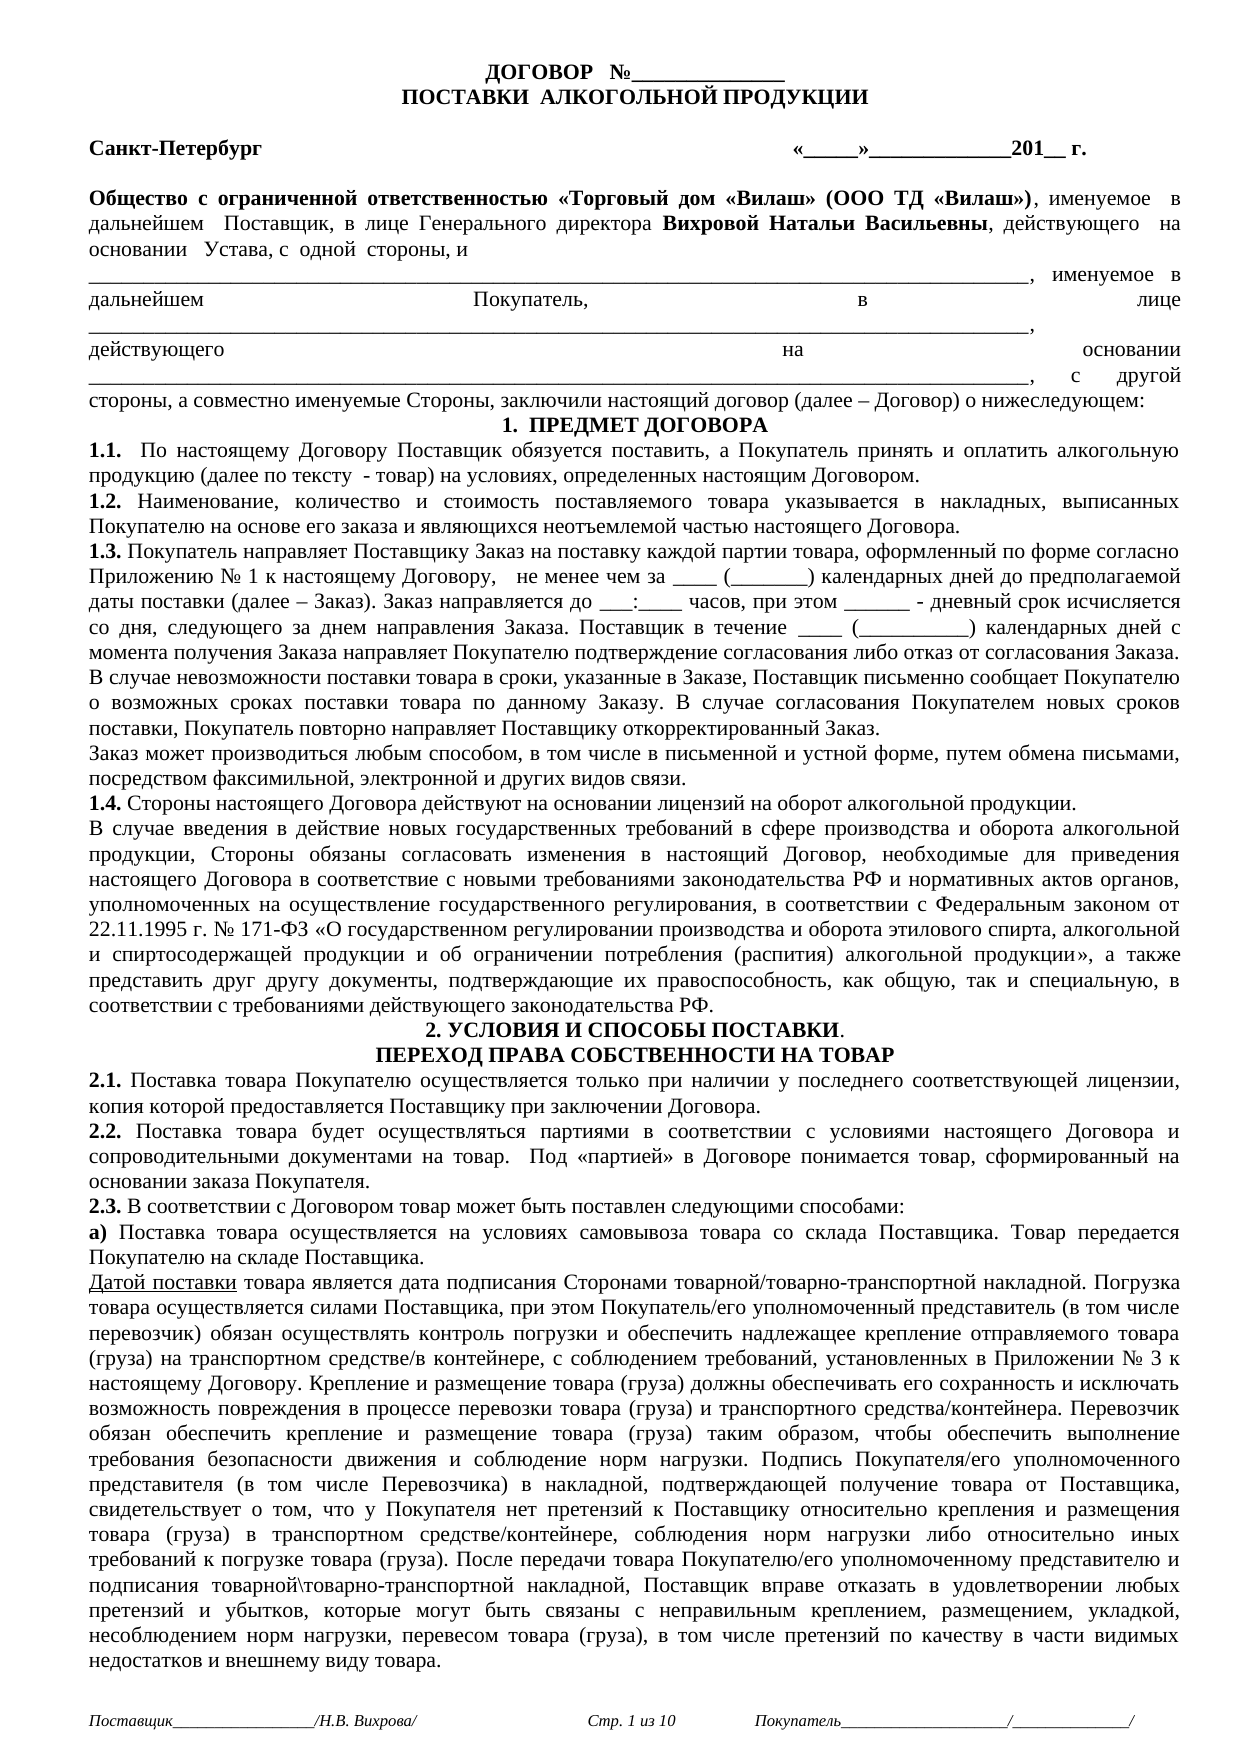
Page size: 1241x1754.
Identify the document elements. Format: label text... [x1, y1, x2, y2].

text 2.1. Поставка товара Покупателю осуществляется только при наличии у последнего соответствующей лицензии, копия которой предоставляется Поставщику при заключении Договора. [89, 1067, 1181, 1118]
text 1.3. Покупатель направляет Поставщику Заказ на поставку каждой партии товара, оформленный по форме согласно Приложению № 1 к настоящему Договору, не менее чем за ____ (_______) календарных дней до предполагаемой даты поставки (далее – Заказ). Заказ направляется до ___:____ часов, при этом ______ - дневный срок исчисляется со дня, следующего за днем направления Заказа. Поставщик в течение ____ (__________) календарных дней с момента получения Заказа направляет Покупателю подтверждение согласования либо отказ от согласования Заказа. В случае невозможности поставки товара в сроки, указанные в Заказе, Поставщик письменно сообщает Покупателю о возможных сроках поставки товара по данному Заказу. В случае согласования Покупателем новых сроков поставки, Покупатель повторно направляет Поставщику откорректированный Заказ. [89, 538, 1181, 740]
text 1.1. По настоящему Договору Поставщик обязуется поставить, а Покупатель принять и оплатить алкогольную продукцию (далее по тексту - товар) на условиях, определенных настоящим Договором. [89, 437, 1181, 488]
text a) Поставка товара осуществляется на условиях самовывоза товара со склада Поставщика. Товар передается Покупателю на складе Поставщика. [89, 1219, 1181, 1269]
text Санкт-Петербург «_____»_____________201__ г. [89, 135, 1181, 160]
text 1.4. Стороны настоящего Договора действуют на основании лицензий на оборот алкогольной продукции. [89, 790, 1181, 815]
text 2.2. Поставка товара будет осуществляться партиями в соответствии с условиями настоящего Договора и сопроводительными документами на товар. Под «партией» в Договоре понимается товар, сформированный на основании заказа Покупателя. [89, 1118, 1181, 1193]
text Заказ может производиться любым способом, в том числе в письменной и устной форме, путем обмена письмами, посредством факсимильной, электронной и других видов связи. [89, 740, 1181, 790]
text ______________________________________________________________________________________, именуемое в дальнейшем Покупатель, в лице ______________________________________________________________________________________, действующего на основании ______________________________________________________________________________________, с другой стороны, а совместно именуемые Стороны, заключили настоящий договор (далее – Договор) о нижеследующем: [89, 261, 1181, 412]
text 1.2. Наименование, количество и стоимость поставляемого товара указывается в накладных, выписанных Покупателю на основе его заказа и являющихся неотъемлемой частью настоящего Договора. [89, 488, 1181, 538]
text ПОСТАВКИ АЛКОГОЛЬНОЙ ПРОДУКЦИИ [89, 84, 1181, 109]
text В случае введения в действие новых государственных требований в сфере производства и оборота алкогольной продукции, Стороны обязаны согласовать изменения в настоящий Договор, необходимые для приведения настоящего Договора в соответствие с новыми требованиями законодательства РФ и нормативных актов органов, уполномоченных на осуществление государственного регулирования, в соответствии с Федеральным законом от 22.11.1995 г. № 171-ФЗ «О государственном регулировании производства и оборота этилового спирта, алкогольной и спиртосодержащей продукции и об ограничении потребления (распития) алкогольной продукции», а также представить друг другу документы, подтверждающие их правоспособность, как общую, так и специальную, в соответствии с требованиями действующего законодательства РФ. [89, 815, 1181, 1017]
text 2.3. В соответствии с Договором товар может быть поставлен следующими способами: [89, 1193, 1181, 1219]
text Общество с ограниченной ответственностью «Торговый дом «Вилаш» (ООО ТД «Вилаш»), именуемое в дальнейшем Поставщик, в лице Генерального директора Вихровой Натальи Васильевны, действующего на основании Устава, с одной стороны, и [89, 185, 1181, 261]
text Датой поставки товара является дата подписания Сторонами товарной/товарно-транспортной накладной. Погрузка товара осуществляется силами Поставщика, при этом Покупатель/его уполномоченный представитель (в том числе перевозчик) обязан осуществлять контроль погрузки и обеспечить надлежащее крепление отправляемого товара (груза) на транспортном средстве/в контейнере, с соблюдением требований, установленных в Приложении № 3 к настоящему Договору. Крепление и размещение товара (груза) должны обеспечивать его сохранность и исключать возможность повреждения в процессе перевозки товара (груза) и транспортного средства/контейнера. Перевозчик обязан обеспечить крепление и размещение товара (груза) таким образом, чтобы обеспечить выполнение требования безопасности движения и соблюдение норм нагрузки. Подпись Покупателя/его уполномоченного представителя (в том числе Перевозчика) в накладной, подтверждающей получение товара от Поставщика, свидетельствует о том, что у Покупателя нет претензий к Поставщику относительно крепления и размещения товара (груза) в транспортном средстве/контейнере, соблюдения норм нагрузки либо относительно иных требований к погрузке товара (груза). После передачи товара Покупателю/его уполномоченному представителю и подписания товарной\товарно-транспортной накладной, Поставщик вправе отказать в удовлетворении любых претензий и убытков, которые могут быть связаны с неправильным креплением, размещением, укладкой, несоблюдением норм нагрузки, перевесом товара (груза), в том числе претензий по качеству в части видимых недостатков и внешнему виду товара. [89, 1269, 1181, 1672]
text ПЕРЕХОД ПРАВА СОБСТВЕННОСТИ НА ТОВАР [89, 1042, 1181, 1067]
text 1. ПРЕДМЕТ ДОГОВОРА [89, 412, 1181, 437]
text ДОГОВОР №______________ [89, 59, 1181, 84]
text 2. УСЛОВИЯ И СПОСОБЫ ПОСТАВКИ. [89, 1017, 1181, 1042]
